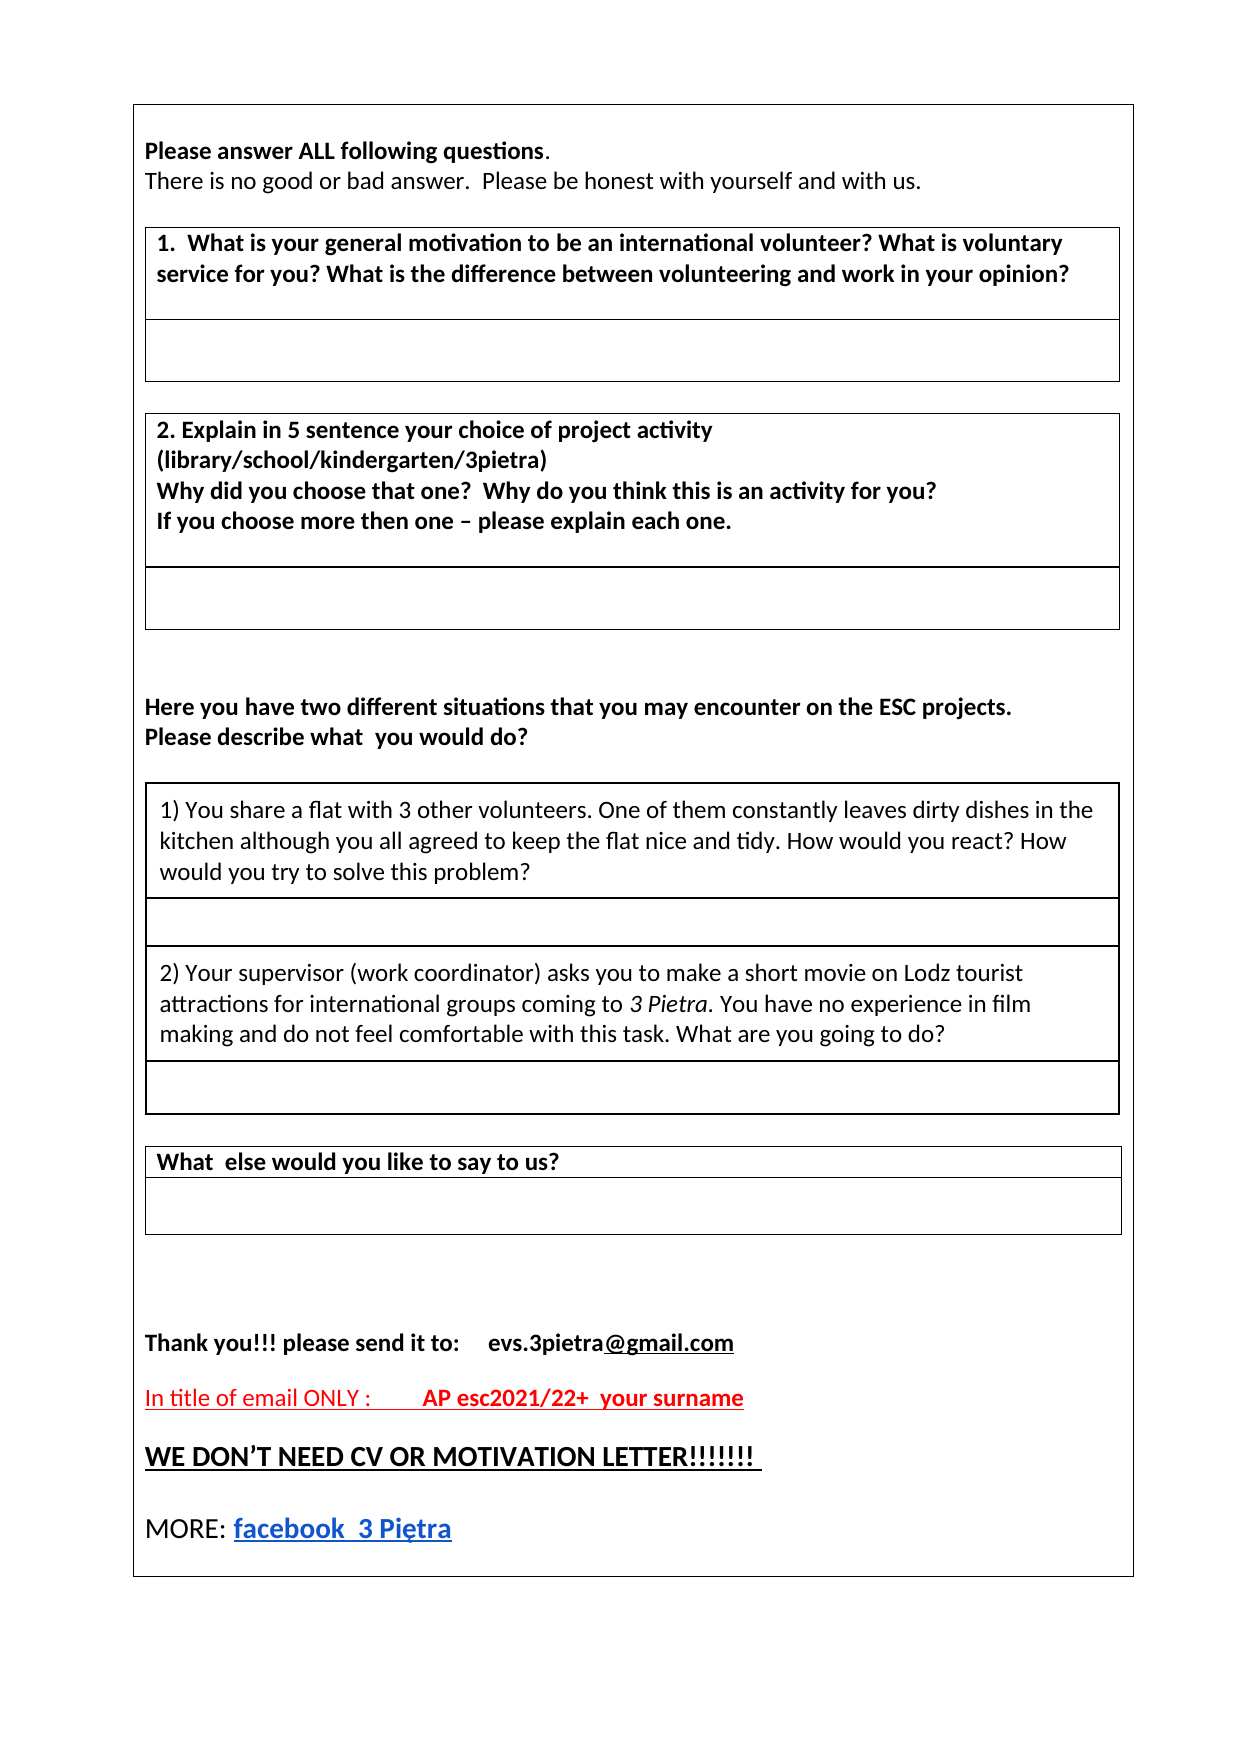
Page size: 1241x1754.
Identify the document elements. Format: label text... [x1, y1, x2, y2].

table_header Please answer ALL following questions. There is no good or bad answer. Please be honest with yourself and with us. Here you have two different situations that you may encounter on the ESC projects. Please describe what you would do? Thank you!!! please send it to: evs.3pietra@gmail.com In title of email ONLY : AP esc2021/22+ your surname WE DON’T NEED CV OR MOTIVATION LETTER!!!!!!! MORE: facebook 3 Piętra [134, 105, 1133, 1576]
